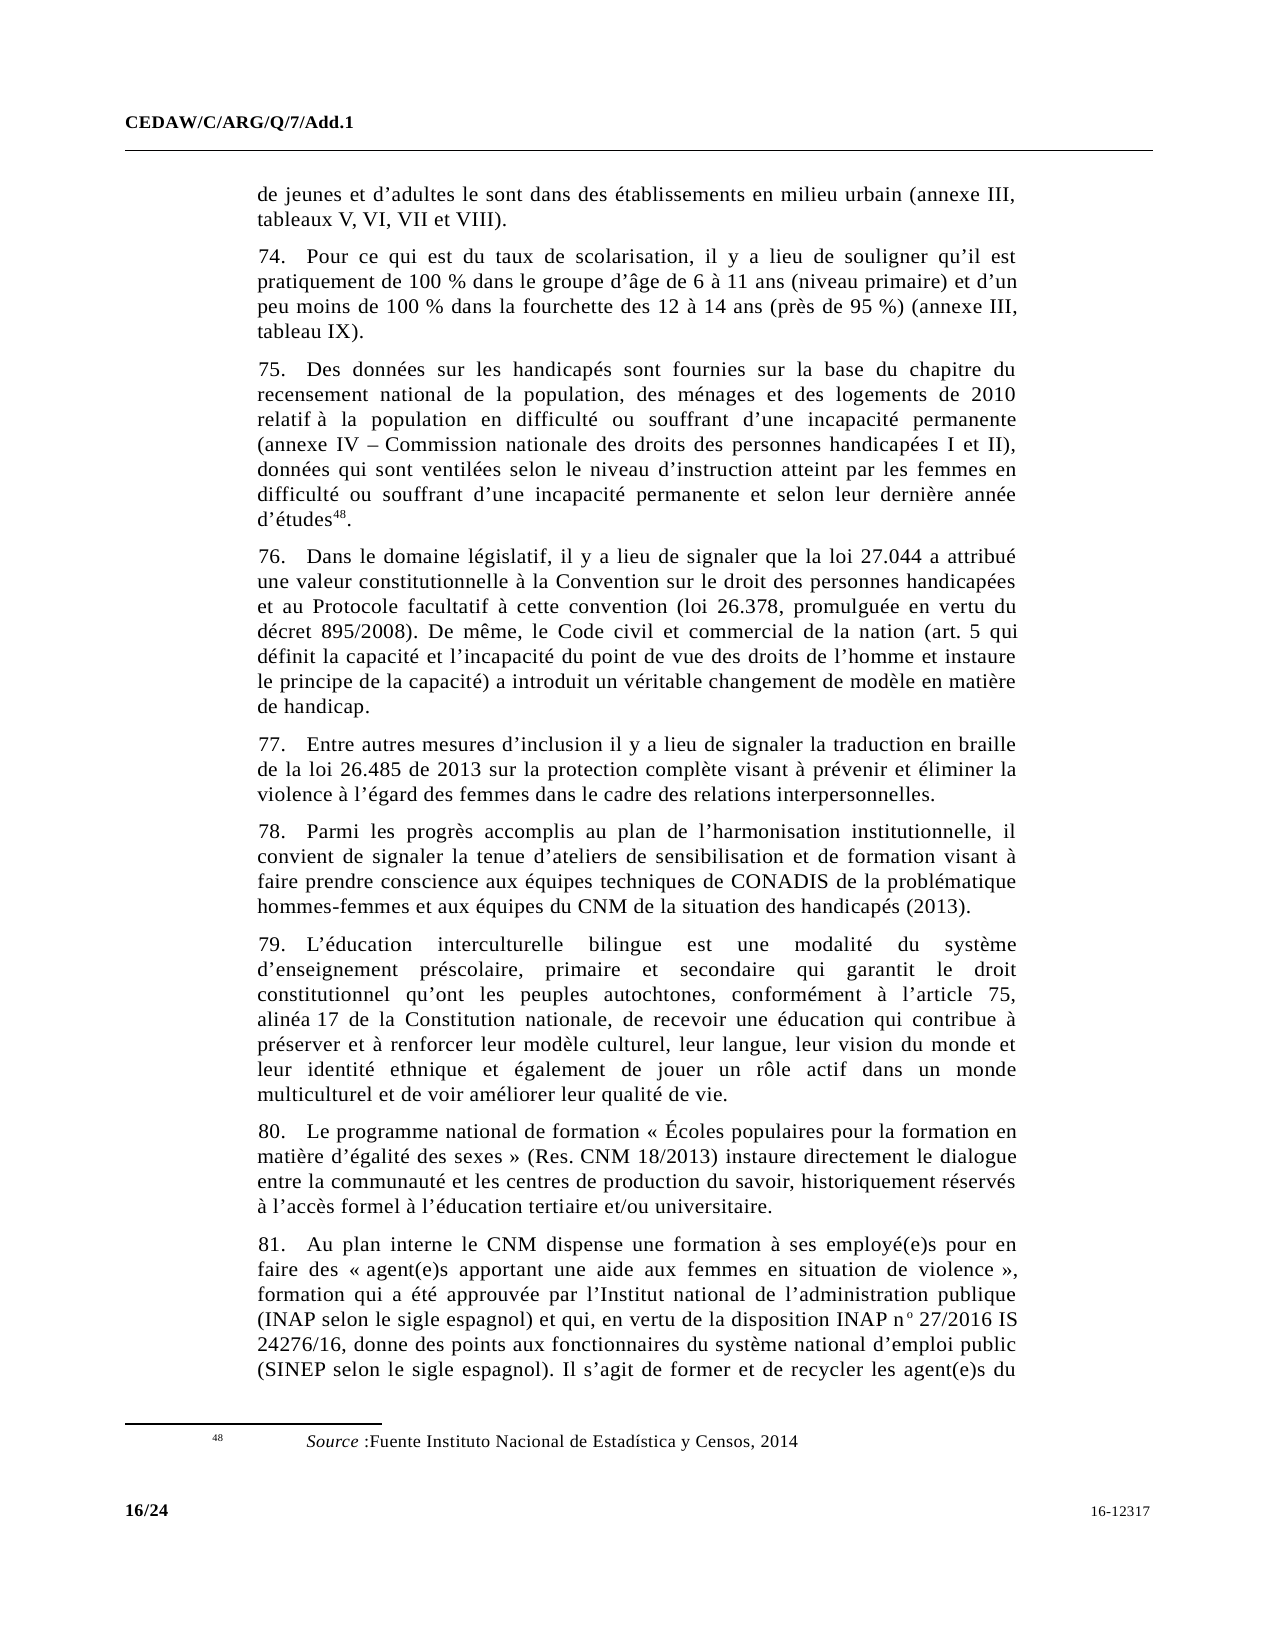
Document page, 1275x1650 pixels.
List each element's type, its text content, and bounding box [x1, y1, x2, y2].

list Le programme national de formation « Écoles populaires pour la formation en matière d’égalité des sexes » (Res. CNM 18/2013) instaure directement le dialogue entre la communauté et les centres de production du savoir, historiquement réservés à l’accès formel à l’éducation tertiaire et/ou universitaire. [257, 1119, 1018, 1219]
list L’éducation interculturelle bilingue est une modalité du système d’enseignement préscolaire, primaire et secondaire qui garantit le droit constitutionnel qu’ont les peuples autochtones, conformément à l’article 75, alinéa 17 de la Constitution nationale, de recevoir une éducation qui contribue à préserver et à renforcer leur modèle culturel, leur langue, leur vision du monde et leur identité ethnique et également de jouer un rôle actif dans un monde multiculturel et de voir améliorer leur qualité de vie. [257, 931, 1018, 1106]
list Parmi les progrès accomplis au plan de l’harmonisation institutionnelle, il convient de signaler la tenue d’ateliers de sensibilisation et de formation visant à faire prendre conscience aux équipes techniques de CONADIS de la problématique hommes-femmes et aux équipes du CNM de la situation des handicapés (2013). [257, 819, 1018, 919]
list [257, 1231, 1018, 1381]
list Des données sur les handicapés sont fournies sur la base du chapitre du recensement national de la population, des ménages et des logements de 2010 relatif à la population en difficulté ou souffrant d’une incapacité permanente (annexe IV – Commission nationale des droits des personnes handicapées I et II), données qui sont ventilées selon le niveau d’instruction atteint par les femmes en difficulté ou souffrant d’une incapacité permanente et selon leur dernière année d’études. [257, 356, 1018, 531]
list Entre autres mesures d’inclusion il y a lieu de signaler la traduction en braille de la loi 26.485 de 2013 sur la protection complète visant à prévenir et éliminer la violence à l’égard des femmes dans le cadre des relations interpersonnelles. [257, 731, 1018, 806]
list Pour ce qui est du taux de scolarisation, il y a lieu de souligner qu’il est pratiquement de 100 % dans le groupe d’âge de 6 à 11 ans (niveau primaire) et d’un peu moins de 100 % dans la fourchette des 12 à 14 ans (près de 95 %) (annexe III, tableau IX). [257, 244, 1018, 344]
list Dans le domaine législatif, il y a lieu de signaler que la loi 27.044 a attribué une valeur constitutionnelle à la Convention sur le droit des personnes handicapées et au Protocole facultatif à cette convention (loi 26.378, promulguée en vertu du décret 895/2008). De même, le Code civil et commercial de la nation (art. 5 qui définit la capacité et l’incapacité du point de vue des droits de l’homme et instaure le principe de la capacité) a introduit un véritable changement de modèle en matière de handicap. [257, 544, 1018, 719]
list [257, 181, 1018, 231]
